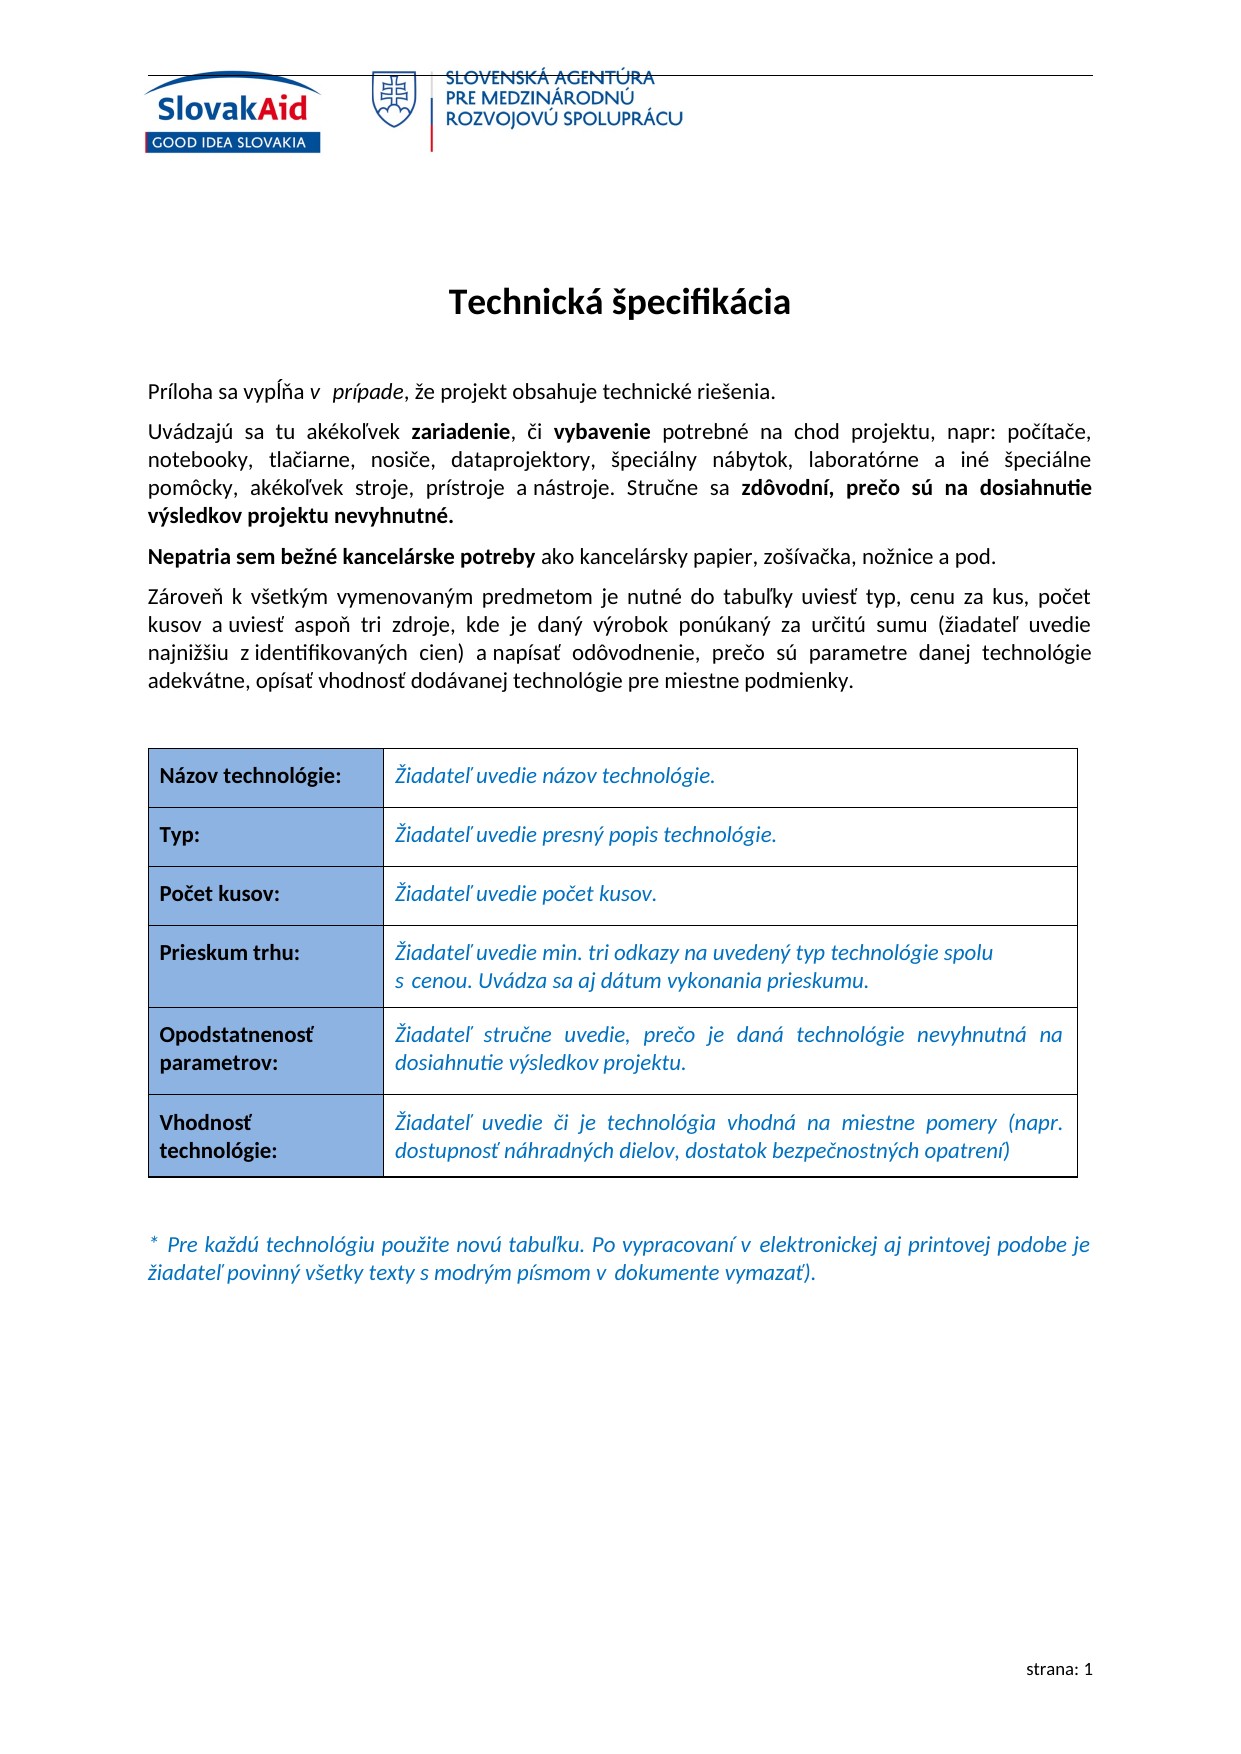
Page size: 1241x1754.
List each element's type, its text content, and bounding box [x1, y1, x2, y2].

table_cell Počet kusov: [149, 867, 383, 925]
table_cell Typ: [149, 808, 383, 866]
text Uvádzajú sa tu akékoľvek zariadenie, či vybavenie potrebné na chod projektu, napr: počítače, notebooky, tlačiarne, nosiče, dataprojektory, špeciálny nábytok, laboratórne a iné špeciálne pomôcky, akékoľvek stroje, prístroje a nástroje. Stručne sa zdôvodní, prečo sú na dosiahnutie výsledkov projektu nevyhnutné. [148, 417, 1093, 529]
table_cell Vhodnosť technológie: [149, 1095, 383, 1176]
table_cell Žiadateľ uvedie počet kusov. [384, 867, 1077, 925]
table_header Názov technológie: [149, 749, 383, 807]
table_cell Žiadateľ uvedie min. tri odkazy na uvedený typ technológie spolu s cenou. Uvádza sa aj dátum vykonania prieskumu. [384, 926, 1077, 1007]
table_cell Prieskum trhu: [149, 926, 383, 1007]
table_cell Žiadateľ uvedie či je technológia vhodná na miestne pomery (napr. dostupnosť náhradných dielov, dostatok bezpečnostných opatrení) [384, 1095, 1077, 1176]
text Nepatria sem bežné kancelárske potreby ako kancelársky papier, zošívačka, nožnice a pod. [148, 542, 1093, 570]
table_header Žiadateľ uvedie názov technológie. [384, 749, 1077, 807]
picture [14, 28, 1053, 185]
table_cell Opodstatnenosť parametrov: [149, 1008, 383, 1094]
text Zároveň k všetkým vymenovaným predmetom je nutné do tabuľky uviesť typ, cenu za kus, počet kusov a uviesť aspoň tri zdroje, kde je daný výrobok ponúkaný za určitú sumu (žiadateľ uvedie najnižšiu z identifikovaných cien) a napísať odôvodnenie, prečo sú parametre danej technológie adekvátne, opísať vhodnosť dodávanej technológie pre miestne podmienky. [148, 582, 1093, 694]
text Technická špecifikácia [148, 278, 1093, 324]
text Príloha sa vypĺňa v prípade, že projekt obsahuje technické riešenia. [148, 377, 1093, 405]
table_cell Žiadateľ uvedie presný popis technológie. [384, 808, 1077, 866]
text * Pre každú technológiu použite novú tabuľku. Po vypracovaní v elektronickej aj printovej podobe je žiadateľ povinný všetky texty s modrým písmom v dokumente vymazať). [148, 1231, 1093, 1287]
table_cell Žiadateľ stručne uvedie, prečo je daná technológie nevyhnutná na dosiahnutie výsledkov projektu. [384, 1008, 1077, 1094]
